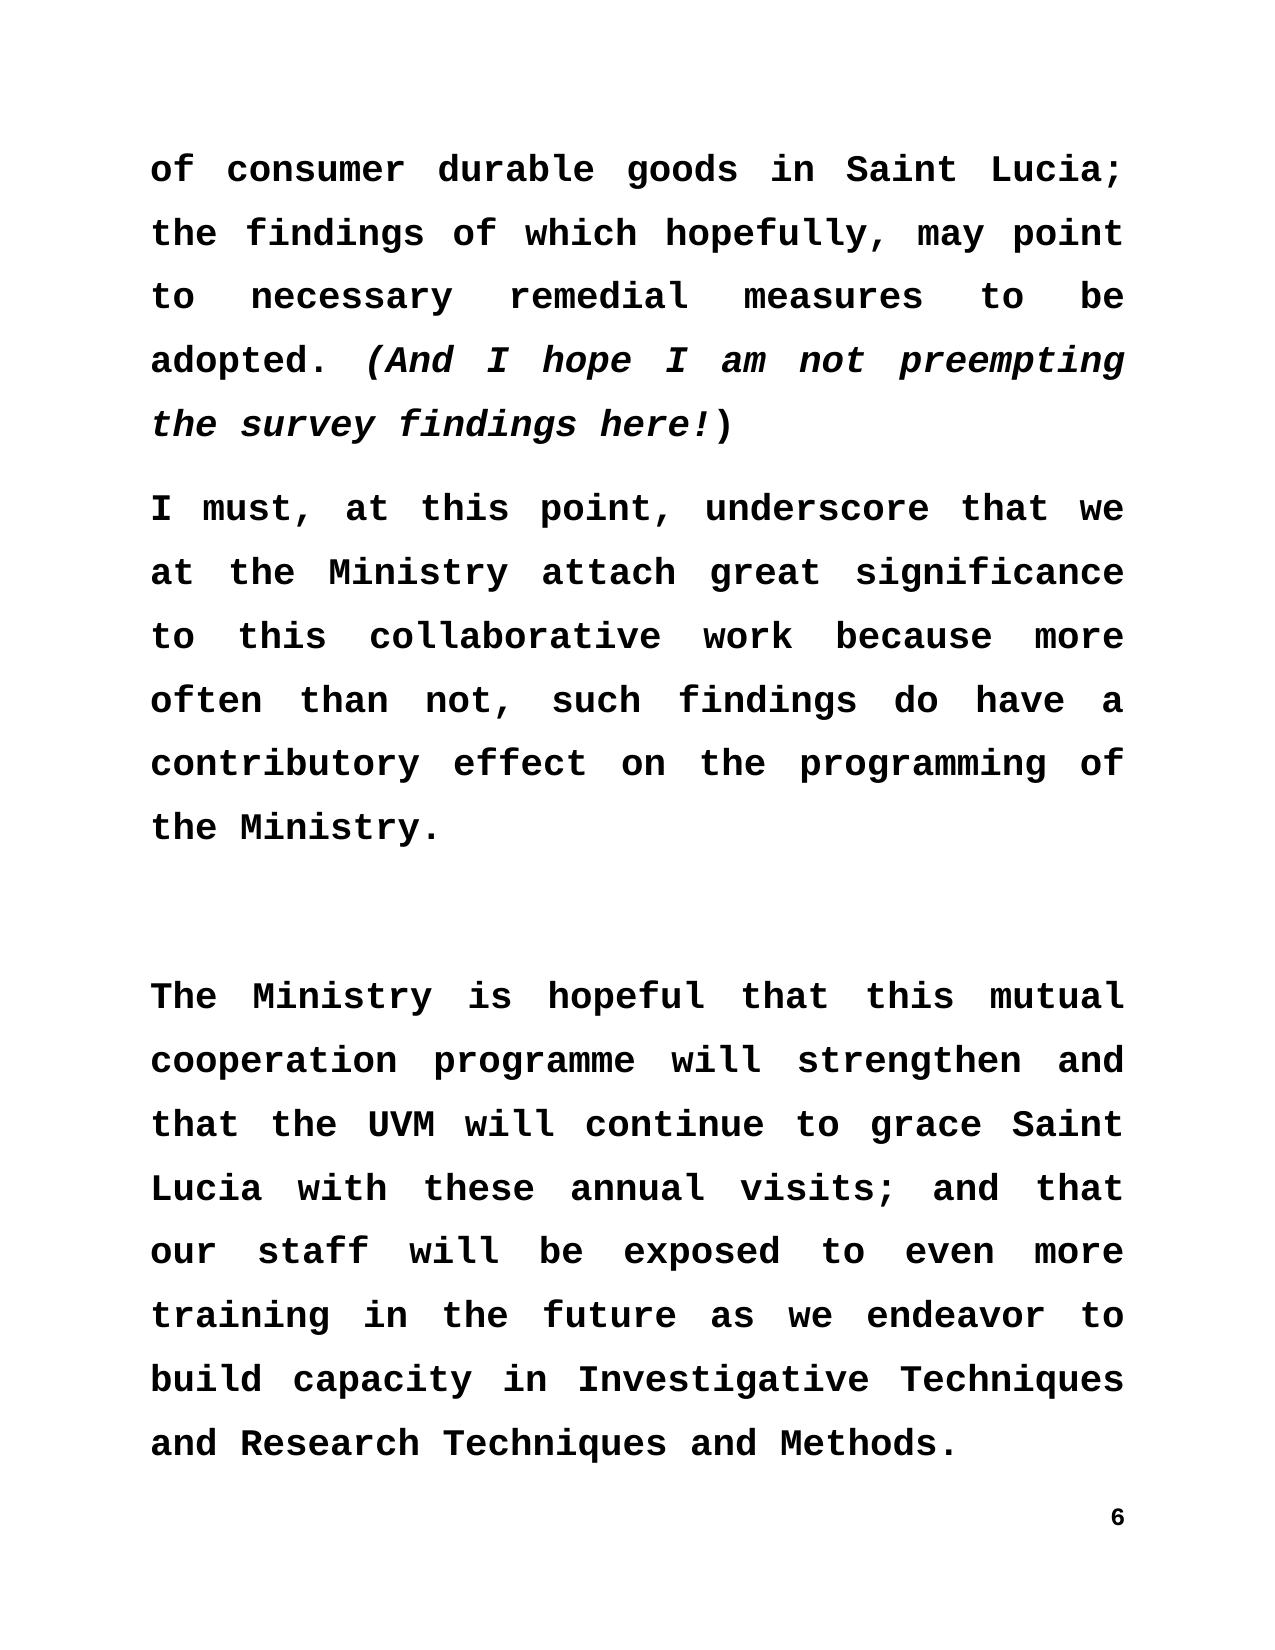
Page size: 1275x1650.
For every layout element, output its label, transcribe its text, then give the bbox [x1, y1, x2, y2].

text I must, at this point, underscore that we at the Ministry attach great significance to this collaborative work because more often than not, such findings do have a contributory effect on the programming of the Ministry. [150, 489, 1125, 851]
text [150, 150, 1125, 447]
text The Ministry is hopeful that this mutual cooperation programme will strengthen and that the UVM will continue to grace Saint Lucia with these annual visits; and that our staff will be exposed to even more training in the future as we endeavor to build capacity in Investigative Techniques and Research Techniques and Methods. [150, 977, 1125, 1466]
